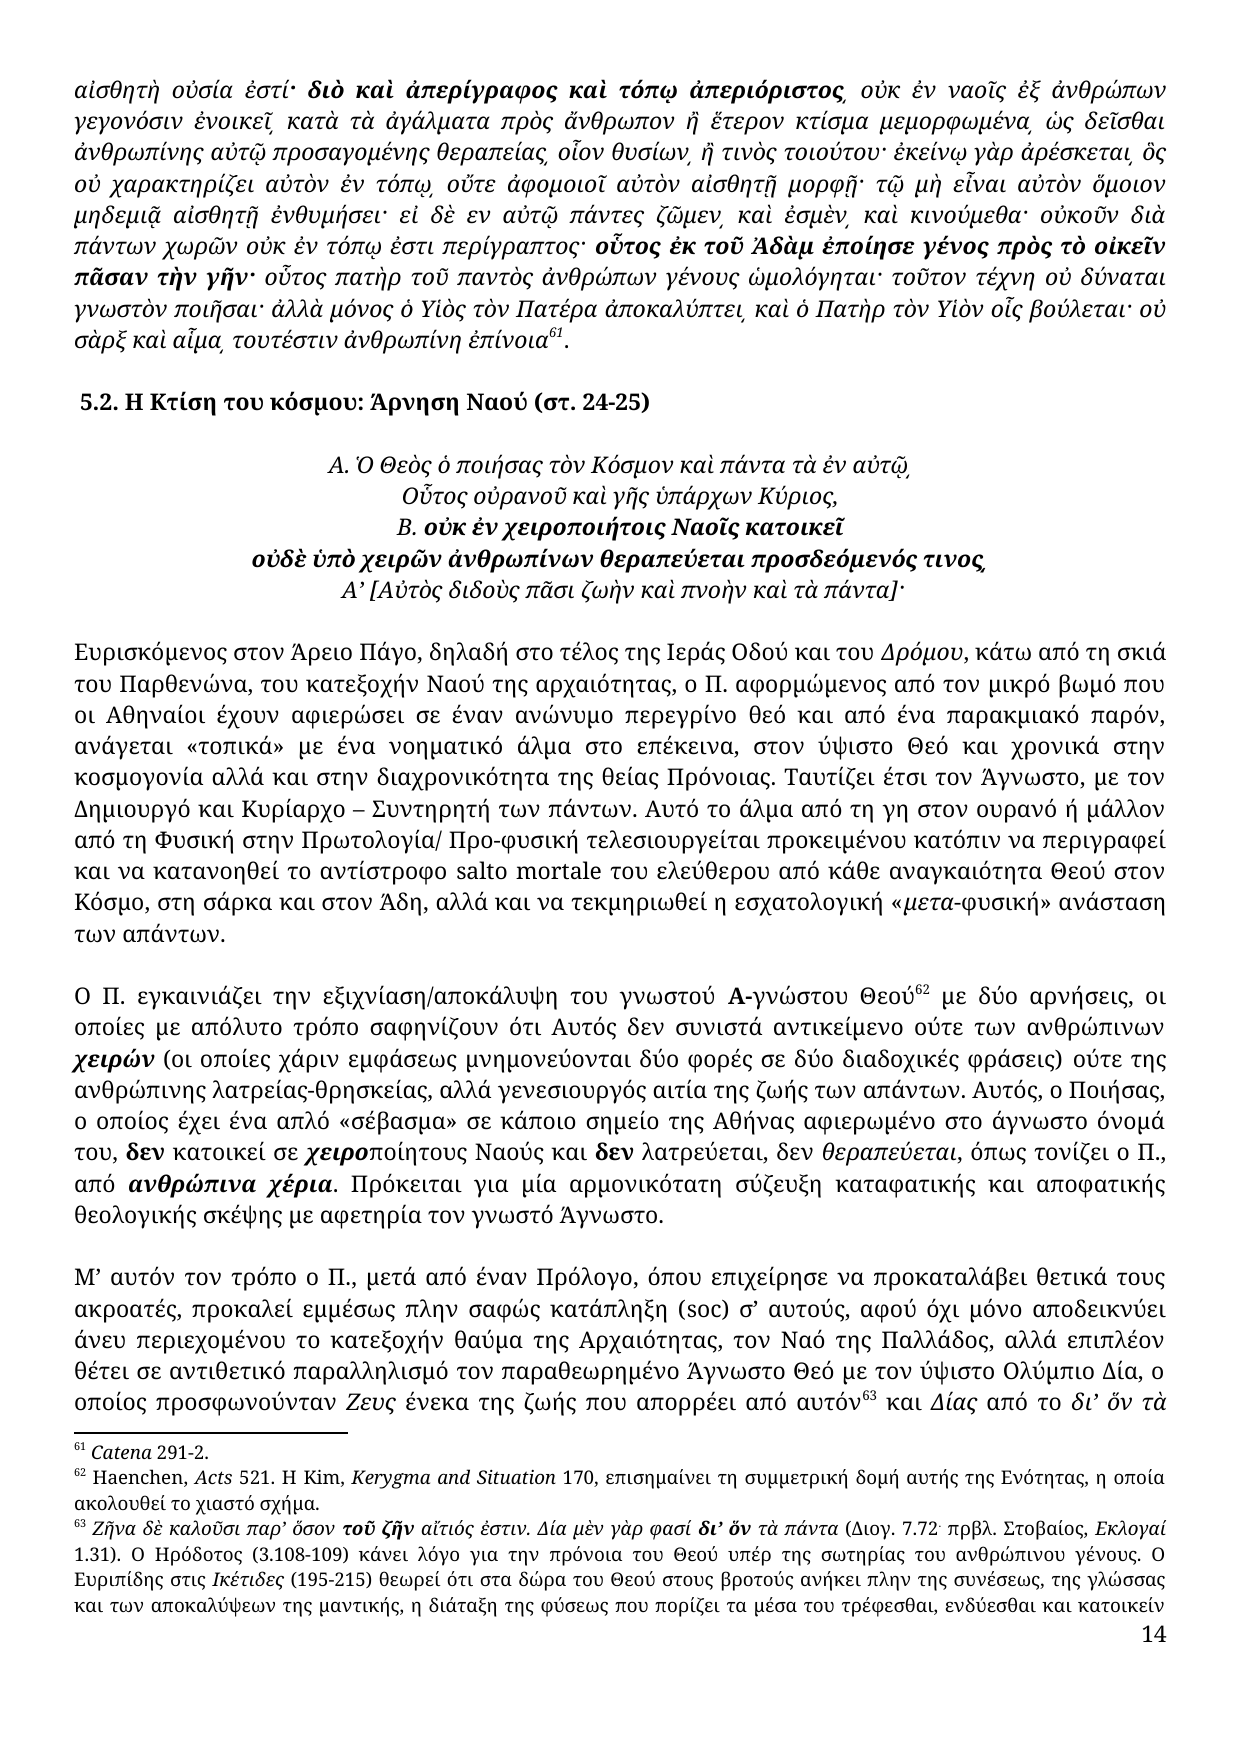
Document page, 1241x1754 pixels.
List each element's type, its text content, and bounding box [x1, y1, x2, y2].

text Α. Ὁ θεὸς ὁ ποιήσας τὸν κόσμον καὶ πάντα τὰ ἐν αὐτῷ͵ [74, 449, 1167, 480]
text Α’ [αὐτὸς διδοὺς πᾶσι ζωὴν καὶ πνοὴν καὶ τὰ πάντα]· [74, 574, 1167, 605]
text Ευρισκόμενος στον Άρειο Πάγο, δηλαδή στο τέλος της Ιεράς Οδού και του Δρόμου, κάτω από τη σκιά του Παρθενώνα, του κατεξοχήν Ναού της αρχαιότητας, ο Π. αφορμώμενος από τον μικρό βωμό που οι Αθηναίοι έχουν αφιερώσει σε έναν ανώνυμο περεγρίνο θεό και από ένα παρακμιακό παρόν, ανάγεται «τοπικά» με ένα νοηματικό άλμα στο επέκεινα, στον ύψιστο Θεό και χρονικά στην κοσμογονία αλλά και στην διαχρονικότητα της θείας Πρόνοιας. Ταυτίζει έτσι τον Άγνωστο, με τον Δημιουργό και Κυρίαρχο – Συντηρητή των πάντων. Αυτό το άλμα από τη γη στον ουρανό ή μάλλον από τη φυσική στην πρωτολογία/ προ-φυσική τελεσιουργείται προκειμένου κατόπιν να περιγραφεί και να κατανοηθεί το αντίστροφο salto mortale του ελεύθερου από κάθε αναγκαιότητα Θεού στον κόσμο, στη σάρκα και στον Άδη, αλλά και να τεκμηριωθεί η εσχατολογική «μετα-φυσική» ανάσταση των απάντων. [74, 636, 1167, 949]
text Στο σημείο αυτό πολύς λόγος γίνεται στην Έρευνα αν το ἀγνοεῖτε σημαίνει την απλή εγκεφαλική άγνοια ή την ένοχη απόρριψη του Θεού. Σ’ αυτό το ερώτημα απαντά η ίδια η αρεοπαγιτική Ομιλία όταν στην αρχή του Επιλόγου ο Π. σημειώνει με έμφαση: τοὺς μὲν οὖν χρόνους τῆς ἀγνοίας ὑπεριδὼν ὁ θεός (στ. 30) πράγμα, που σημαίνει ότι η άγνοια εμπεριέχει το στοιχείο της ενοχής. Ήδη όχι μόνο στην ιουδαϊκή παράδοση (Σοφ. Σιρ. 23, 3. 28, 7. Ψ. Σολ. 3, 8. Διαθ. Λευί 3, 5) αλλά και στην Ελληνική, όπου η βελτίωση της βουλήσεως ήταν άρρηκτα συνδεδεμένη με τη διόρθωση της γνώσεως, η άγνοια θεωρείται (ιδιαιτέρως από τους Στωικούς) ως το κατεξοχήν «θανάσιμο» αμάρτημα. Σημειώνει ο Πλάτων: θεὸς οὐδαμῇ οὐδαμῶς ἄδικος͵ ἀλλ΄ ὡς οἷόν τε δικαιότατος͵ καὶ οὐκ ἔστιν αὐτῷ ὁμοιότερον οὐδὲν ἢ ὃς ἂν ἡμῶν αὖ γένηται ὅτι δικαιότατος. περὶ τοῦτο καὶ ἡ ὡς ἀληθῶς δεινότης ἀνδρὸς καὶ οὐδενία τε καὶ ἀνανδρία. ἡ μὲν γὰρ τούτου γνῶσις σοφία καὶ ἀρετὴ ἀληθινή͵ ἡ δὲ ἄγνοια ἀμαθία καὶ κακία ἐναργής· αἱ δ΄ ἄλλαι δεινότητές τε δοκοῦσαι καὶ σοφίαι ἐν μὲν πολιτικαῖς δυναστείαις γιγνόμεναι φορτικαί͵ ἐν δὲ τέχναις βάναυσοι. Άρα ο Π. ομιλεί για μια άγνοια, που δεν οφείλεται καταρχήν στον ζόφο με τον οποίο περιβάλλεται ο Θεός, αλλά στην ένοχη στάση του ανθρώπου απέναντί Του. Όπως συνοψίζει ο Δίδυμος ο εξ Αλεξανδρείας, ο επιλεγόμενος τυφλός (313-399 μ.Χ.): Ὥσπερ ἐστὶ ζῆλον Θεοῦ ἔχειν μὴ κατ΄ ἐπίγνωσιν͵ οὕτω καὶ εὐσεβεῖν καὶ ἀγνοεῖν τὸν Θεόν· ἑκάτερον γὰρ δηλοῖ πρόθεσιν χρηστὴν͵ ἐσφαλμένην δέ· τοιοῦτοί εἰσιν οἱ τῇ κτίσει προσκυνοῦντες͵ καὶ οἱ διώκοντες τοὺς προφήτας καὶ τὸν Υἱὸν τοῦ Θεοῦ· καὶ ἀγνοοῦντες τὸν Θεὸν͵ οἰόμενοι δὲ εὐσεβεῖν ἢ εἰδέναι τὸν Θεὸν͵ ἀγνοοῦντες δὲ τὴν οἰκονομίαν αὐτοῦ· ὁ γὰρ τοῦ κόσμου δημιουργὸς οὐκ αἰσθητὴ οὐσία ἐστί· διὸ καὶ ἀπερίγραφος καὶ τόπῳ ἀπεριόριστος͵ οὐκ ἐν ναοῖς ἐξ ἀνθρώπων γεγονόσιν ἐνοικεῖ͵ κατὰ τὰ ἀγάλματα πρὸς ἄνθρωπον ἢ ἕτερον κτίσμα μεμορφωμένα͵ ὡς δεῖσθαι ἀνθρωπίνης αὐτῷ προσαγομένης θεραπείας͵ οἷον θυσίων͵ ἢ τινὸς τοιούτου· ἐκείνῳ γὰρ ἀρέσκεται͵ ὃς οὐ χαρακτηρίζει αὐτὸν ἐν τόπῳ͵ οὔτε ἀφομοιοῖ αὐτὸν αἰσθητῇ μορφῇ· τῷ μὴ εἶναι αὐτὸν ὅμοιον μηδεμιᾷ αἰσθητῇ ἐνθυμήσει· εἰ δὲ εν αὐτῷ πάντες ζῶμεν͵ καὶ ἐσμὲν͵ καὶ κινούμεθα· οὐκοῦν διὰ πάντων χωρῶν οὐκ ἐν τόπῳ ἐστι περίγραπτος· οὗτος ἐκ τοῦ Ἀδὰμ ἐποίησε γένος πρὸς τὸ οἰκεῖν πᾶσαν τὴν γῆν· οὗτος πατὴρ τοῦ παντὸς ἀνθρώπων γένους ὡμολόγηται· τοῦτον τέχνη οὐ δύναται γνωστὸν ποιῆσαι· ἀλλὰ μόνος ὁ Υἱὸς τὸν Πατέρα ἀποκαλύπτει͵ καὶ ὁ Πατὴρ τὸν Υἱὸν οἷς βούλεται· οὐ σὰρξ καὶ αἷμα͵ τουτέστιν ἀνθρωπίνη ἐπίνοια. [74, 74, 1167, 355]
text Β. οὐκ ἐν χειροποιήτοις ναοῖς κατοικεῖ [74, 511, 1167, 543]
text οὐδὲ ὑπὸ χειρῶν ἀνθρωπίνων θεραπεύεται προσδεόμενός τινος͵ [74, 543, 1167, 574]
subtitle 5.2. Η κτίση του κόσμου: Άρνηση Ναού (στ. 24-25) [74, 386, 1167, 418]
text οὗτος οὐρανοῦ καὶ γῆς ὑπάρχων κύριος, [74, 480, 1167, 511]
text Ο Π. εγκαινιάζει την εξιχνίαση/αποκάλυψη του γνωστού Α-γνώστου Θεού με δύο αρνήσεις, οι οποίες με απόλυτο τρόπο σαφηνίζουν ότι Αυτός δεν συνιστά αντικείμενο ούτε των ανθρώπινων χειρών (οι οποίες χάριν εμφάσεως μνημονεύονται δύο φορές σε δύο διαδοχικές φράσεις) ούτε της ανθρώπινης λατρείας-θρησκείας, αλλά γενεσιουργός αιτία της ζωής των απάντων. Αυτός, ο Ποιήσας, ο οποίος έχει ένα απλό «σέβασμα» σε κάποιο σημείο της Αθήνας αφιερωμένο στο άγνωστο όνομά του, δεν κατοικεί σε χειροποίητους Ναούς και δεν λατρεύεται, δεν θεραπεύεται, όπως τονίζει ο Π., από ανθρώπινα χέρια. Πρόκειται για μία αρμονικότατη σύζευξη καταφατικής και αποφατικής θεολογικής σκέψης με αφετηρία τον γνωστό Άγνωστο. [74, 980, 1167, 1230]
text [74, 1261, 1167, 1418]
